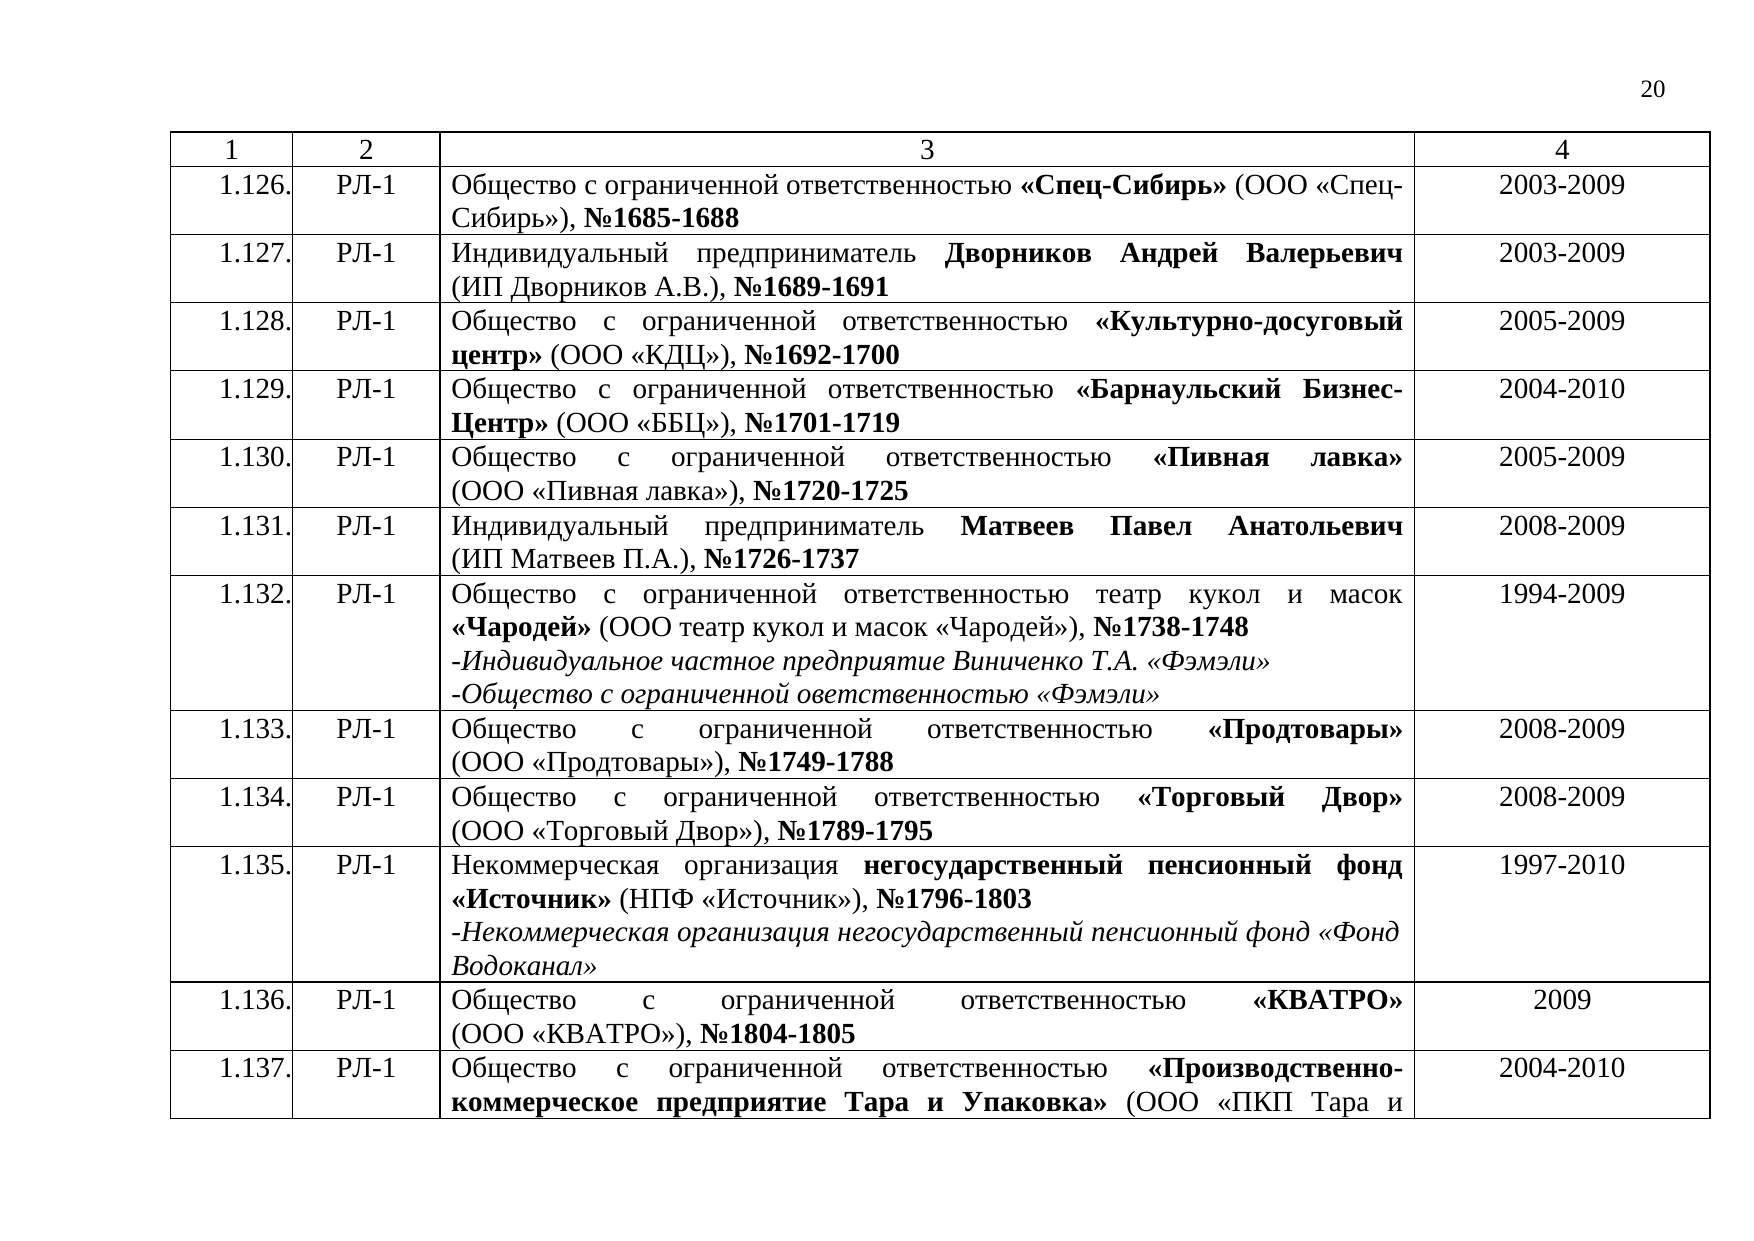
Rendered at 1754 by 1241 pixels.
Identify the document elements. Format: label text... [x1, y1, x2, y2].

table_cell Общество с ограниченной ответственностью «Продтовары» (ООО «Продтовары»), №1749-1788 [441, 711, 1414, 778]
table_cell [171, 508, 292, 575]
table_cell 2008-2009 [1415, 779, 1709, 846]
table_cell [171, 1051, 292, 1118]
table_cell РЛ-1 [293, 235, 439, 302]
table_header 4 [1415, 133, 1709, 166]
table_cell РЛ-1 [293, 303, 439, 370]
table_cell РЛ-1 [293, 711, 439, 778]
table_cell РЛ-1 [293, 779, 439, 846]
table_cell 1997-2010 [1415, 847, 1709, 981]
table_cell Общество с ограниченной ответственностью «Спец-Сибирь» (ООО «Спец-Сибирь»), №1685-1688 [441, 167, 1414, 234]
table_cell [171, 847, 292, 981]
table_cell [171, 167, 292, 234]
table_cell РЛ-1 [293, 167, 439, 234]
table_cell РЛ-1 [293, 847, 439, 981]
table_cell [171, 779, 292, 846]
table_cell РЛ-1 [293, 576, 439, 710]
table_cell 2008-2009 [1415, 508, 1709, 575]
table_cell 2009 [1415, 983, 1709, 1049]
table_cell 2004-2010 [1415, 1051, 1709, 1118]
table_cell РЛ-1 [293, 440, 439, 507]
table_cell РЛ-1 [293, 983, 439, 1049]
table_cell Общество с ограниченной ответственностью театр кукол и масок «Чародей» (ООО театр кукол и масок «Чародей»), №1738-1748 -Индивидуальное частное предприятие Виниченко Т.А. «Фэмэли» -Общество с ограниченной оветственностью «Фэмэли» [441, 576, 1414, 710]
table_cell Общество с ограниченной ответственностью «Барнаульский Бизнес-Центр» (ООО «ББЦ»), №1701-1719 [441, 371, 1414, 438]
table_cell 2003-2009 [1415, 235, 1709, 302]
table_cell Индивидуальный предприниматель Дворников Андрей Валерьевич (ИП Дворников А.В.), №1689-1691 [441, 235, 1414, 302]
table_cell Общество с ограниченной ответственностью «Пивная лавка» (ООО «Пивная лавка»), №1720-1725 [441, 440, 1414, 507]
table_header 3 [441, 133, 1414, 166]
table_cell 2005-2009 [1415, 303, 1709, 370]
table_cell 1994-2009 [1415, 576, 1709, 710]
table_cell 2005-2009 [1415, 440, 1709, 507]
table_header 2 [293, 133, 439, 166]
table_cell РЛ-1 [293, 371, 439, 438]
table_header 1 [171, 133, 292, 166]
table_cell [171, 235, 292, 302]
table_cell Некоммерческая организация негосударственный пенсионный фонд «Источник» (НПФ «Источник»), №1796-1803 -Некоммерческая организация негосударственный пенсионный фонд «Фонд Водоканал» [441, 847, 1414, 981]
table_cell [171, 983, 292, 1049]
table_cell РЛ-1 [293, 508, 439, 575]
table_cell Общество с ограниченной ответственностью «Торговый Двор» (ООО «Торговый Двор»), №1789-1795 [441, 779, 1414, 846]
table_cell 2004-2010 [1415, 371, 1709, 438]
table_cell 2003-2009 [1415, 167, 1709, 234]
table_cell [171, 440, 292, 507]
table_cell Общество с ограниченной ответственностью «Культурно-досуговый центр» (ООО «КДЦ»), №1692-1700 [441, 303, 1414, 370]
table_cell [441, 1051, 1414, 1118]
table_cell Индивидуальный предприниматель Матвеев Павел Анатольевич (ИП Матвеев П.А.), №1726-1737 [441, 508, 1414, 575]
table_cell Общество с ограниченной ответственностью «КВАТРО» (ООО «КВАТРО»), №1804-1805 [441, 983, 1414, 1049]
table_cell [171, 371, 292, 438]
table_cell [171, 303, 292, 370]
table_cell [171, 576, 292, 710]
table_cell 2008-2009 [1415, 711, 1709, 778]
table_cell РЛ-1 [293, 1051, 439, 1118]
table_cell [171, 711, 292, 778]
